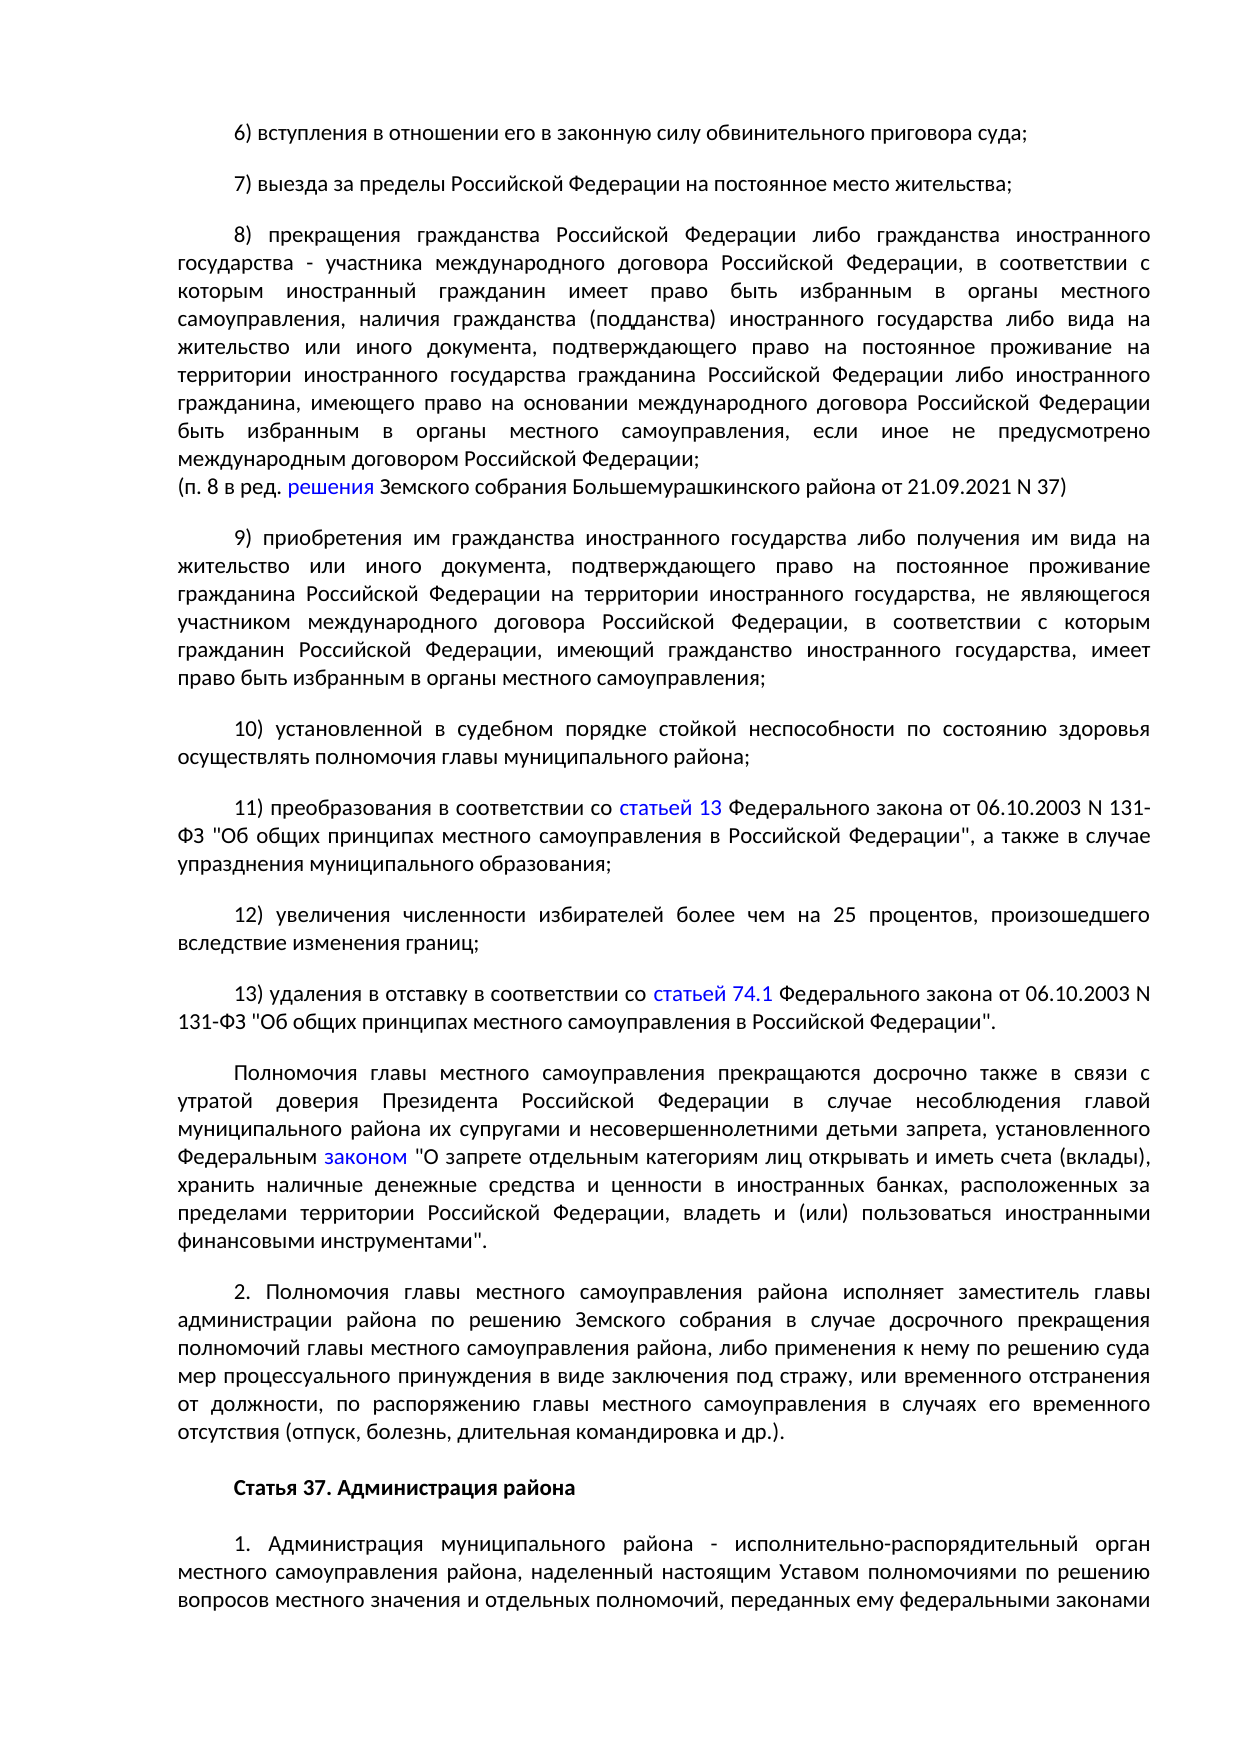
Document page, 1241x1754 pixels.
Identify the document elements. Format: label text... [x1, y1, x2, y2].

text 2. Полномочия главы местного самоуправления района исполняет заместитель главы администрации района по решению Земского собрания в случае досрочного прекращения полномочий главы местного самоуправления района, либо применения к нему по решению суда мер процессуального принуждения в виде заключения под стражу, или временного отстранения от должности, по распоряжению главы местного самоуправления в случаях его временного отсутствия (отпуск, болезнь, длительная командировка и др.). [177, 1277, 1152, 1445]
title Статья 37. Администрация района [177, 1473, 1152, 1501]
text (п. 8 в ред. решения Земского собрания Большемурашкинского района от 21.09.2021 N 37) [177, 472, 1152, 500]
text 11) преобразования в соответствии со статьей 13 Федерального закона от 06.10.2003 N 131-ФЗ "Об общих принципах местного самоуправления в Российской Федерации", а также в случае упразднения муниципального образования; [177, 793, 1152, 877]
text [177, 1529, 1152, 1613]
text 10) установленной в судебном порядке стойкой неспособности по состоянию здоровья осуществлять полномочия главы муниципального района; [177, 714, 1152, 770]
text 6) вступления в отношении его в законную силу обвинительного приговора суда; [177, 118, 1152, 146]
text 12) увеличения численности избирателей более чем на 25 процентов, произошедшего вследствие изменения границ; [177, 900, 1152, 956]
text Полномочия главы местного самоуправления прекращаются досрочно также в связи с утратой доверия Президента Российской Федерации в случае несоблюдения главой муниципального района их супругами и несовершеннолетними детьми запрета, установленного Федеральным законом "О запрете отдельным категориям лиц открывать и иметь счета (вклады), хранить наличные денежные средства и ценности в иностранных банках, расположенных за пределами территории Российской Федерации, владеть и (или) пользоваться иностранными финансовыми инструментами". [177, 1058, 1152, 1254]
text 7) выезда за пределы Российской Федерации на постоянное место жительства; [177, 169, 1152, 197]
text 13) удаления в отставку в соответствии со статьей 74.1 Федерального закона от 06.10.2003 N 131-ФЗ "Об общих принципах местного самоуправления в Российской Федерации". [177, 979, 1152, 1035]
text 9) приобретения им гражданства иностранного государства либо получения им вида на жительство или иного документа, подтверждающего право на постоянное проживание гражданина Российской Федерации на территории иностранного государства, не являющегося участником международного договора Российской Федерации, в соответствии с которым гражданин Российской Федерации, имеющий гражданство иностранного государства, имеет право быть избранным в органы местного самоуправления; [177, 523, 1152, 691]
text 8) прекращения гражданства Российской Федерации либо гражданства иностранного государства - участника международного договора Российской Федерации, в соответствии с которым иностранный гражданин имеет право быть избранным в органы местного самоуправления, наличия гражданства (подданства) иностранного государства либо вида на жительство или иного документа, подтверждающего право на постоянное проживание на территории иностранного государства гражданина Российской Федерации либо иностранного гражданина, имеющего право на основании международного договора Российской Федерации быть избранным в органы местного самоуправления, если иное не предусмотрено международным договором Российской Федерации; [177, 220, 1152, 472]
